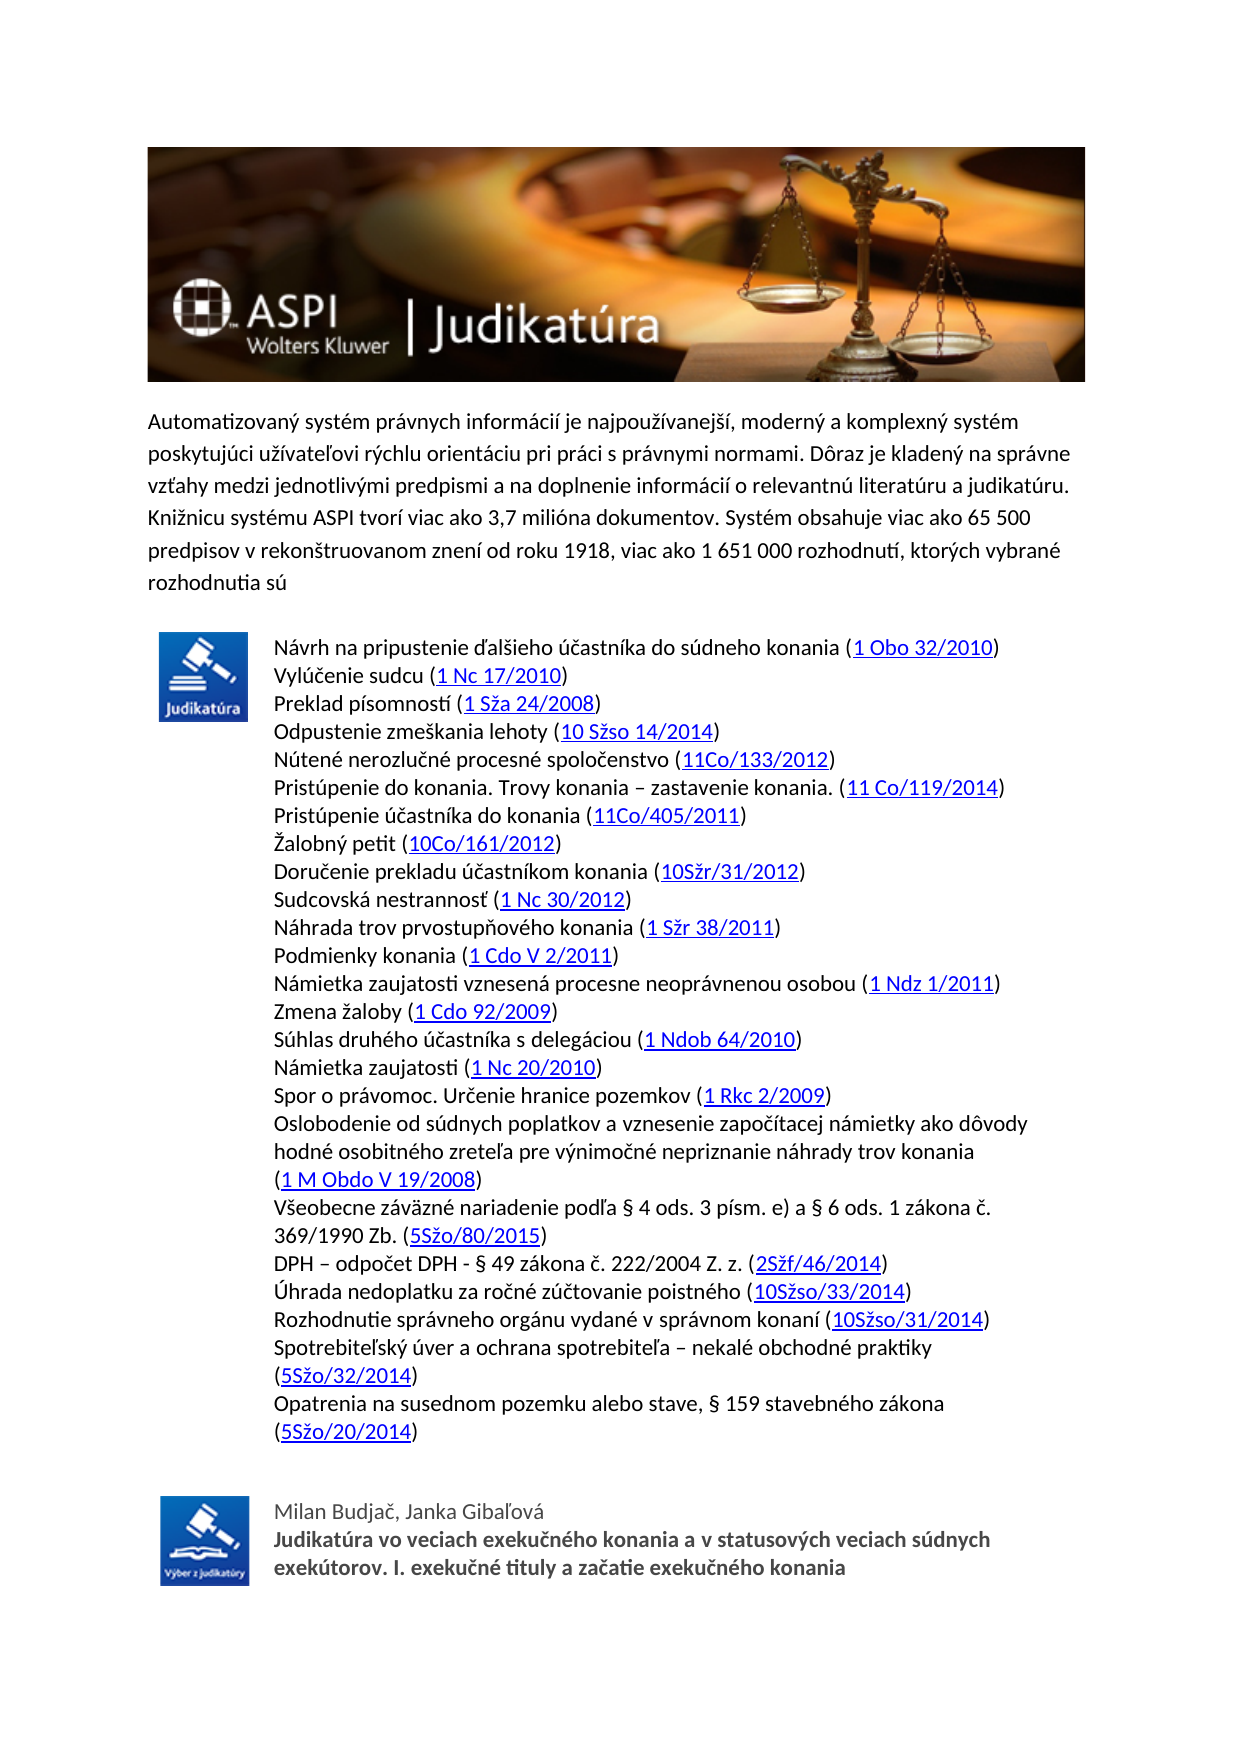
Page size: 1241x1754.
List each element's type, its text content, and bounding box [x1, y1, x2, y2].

picture [160, 1496, 250, 1586]
text Automatizovaný systém právnych informácií je najpoužívanejší, moderný a komplexný systém poskytujúci užívateľovi rýchlu orientáciu pri práci s právnymi normami. Dôraz je kladený na správne vzťahy medzi jednotlivými predpismi a na doplnenie informácií o relevantnú literatúru a judikatúru. Knižnicu systému ASPI tvorí viac ako 3,7 milióna dokumentov. Systém obsahuje viac ako 65 500 predpisov v rekonštruovanom znení od roku 1918, viac ako 1 651 000 rozhodnutí, ktorých vybrané rozhodnutia sú [148, 407, 1093, 596]
table_header Návrh na pripustenie ďalšieho účastníka do súdneho konania (1 Obo 32/2010) Vylúčenie sudcu (1 Nc 17/2010) Preklad písomností (1 Sža 24/2008) Odpustenie zmeškania lehoty (10 Sžso 14/2014) Nútené nerozlučné procesné spoločenstvo (11Co/133/2012) Pristúpenie do konania. Trovy konania – zastavenie konania. (11 Co/119/2014) Pristúpenie účastníka do konania (11Co/405/2011) Žalobný petit (10Co/161/2012) Doručenie prekladu účastníkom konania (10Sžr/31/2012) Sudcovská nestrannosť (1 Nc 30/2012) Náhrada trov prvostupňového konania (1 Sžr 38/2011) Podmienky konania (1 Cdo V 2/2011) Námietka zaujatosti vznesená procesne neoprávnenou osobou (1 Ndz 1/2011) Zmena žaloby (1 Cdo 92/2009) Súhlas druhého účastníka s delegáciou (1 Ndob 64/2010) Námietka zaujatosti (1 Nc 20/2010) Spor o právomoc. Určenie hranice pozemkov (1 Rkc 2/2009) Oslobodenie od súdnych poplatkov a vznesenie započítacej námietky ako dôvody hodné osobitného zreteľa pre výnimočné nepriznanie náhrady trov konania (1 M Obdo V 19/2008) Všeobecne záväzné nariadenie podľa § 4 ods. 3 písm. e) a § 6 ods. 1 zákona č. 369/1990 Zb. (5Sžo/80/2015) DPH – odpočet DPH - § 49 zákona č. 222/2004 Z. z. (2Sžf/46/2014) Úhrada nedoplatku za ročné zúčtovanie poistného (10Sžso/33/2014) Rozhodnutie správneho orgánu vydané v správnom konaní (10Sžso/31/2014) Spotrebiteľský úver a ochrana spotrebiteľa – nekalé obchodné praktiky (5Sžo/32/2014) Opatrenia na susednom pozemku alebo stave, § 159 stavebného zákona (5Sžo/20/2014) [262, 621, 1093, 1485]
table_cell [262, 1485, 1093, 1598]
picture [147, 147, 1085, 382]
table_cell [148, 1485, 262, 1598]
picture [158, 632, 248, 722]
table_header [148, 621, 262, 1485]
